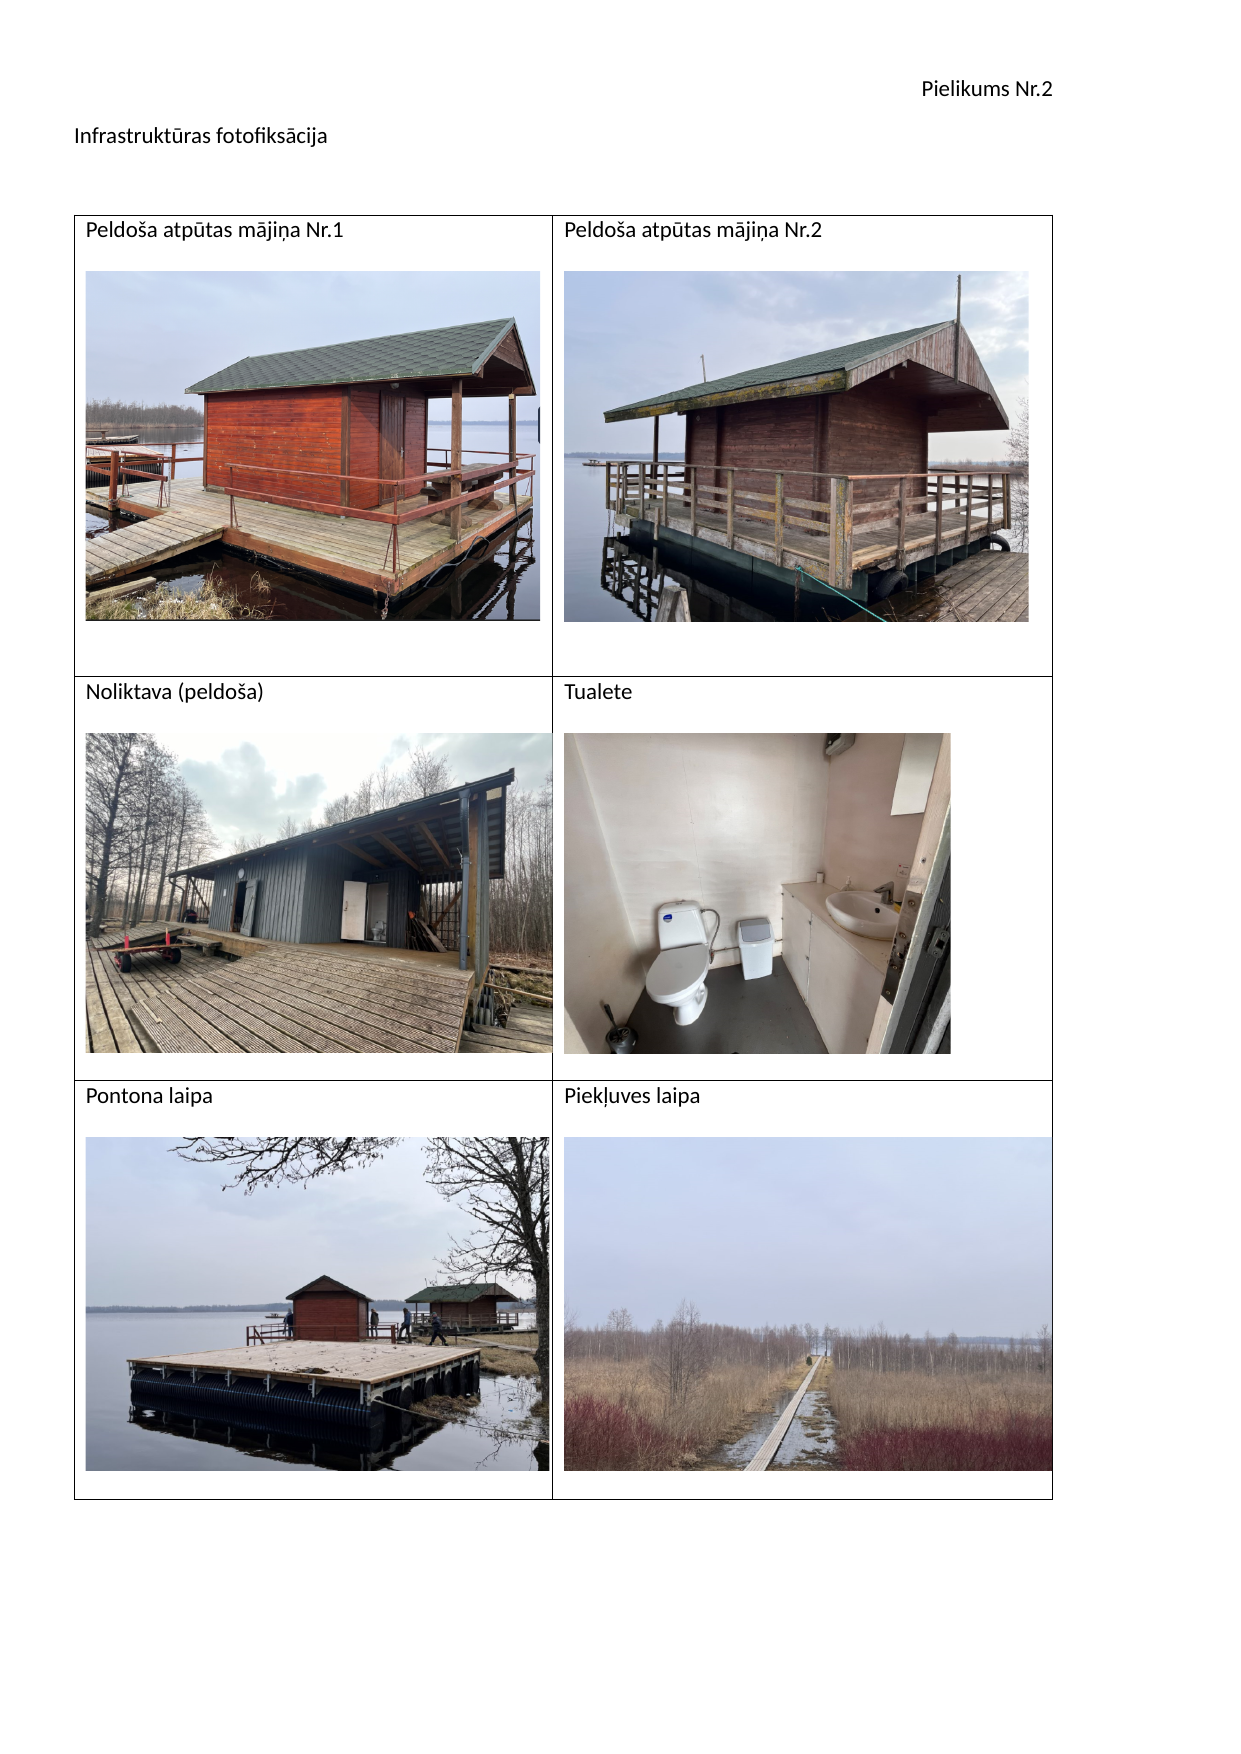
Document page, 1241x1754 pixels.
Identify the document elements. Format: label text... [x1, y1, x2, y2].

table_cell Noliktava (peldoša) [75, 677, 552, 1080]
text Infrastruktūras fotofiksācija [74, 121, 1053, 149]
text Pielikums Nr.2 [74, 74, 1053, 102]
table_header Peldoša atpūtas mājiņa Nr.2 [553, 216, 1052, 676]
picture [564, 271, 1029, 622]
picture [564, 1137, 1053, 1471]
table_cell Piekļuves laipa [553, 1081, 1052, 1499]
table_cell Tualete [553, 677, 1052, 1080]
picture [564, 733, 951, 1054]
picture [85, 733, 553, 1053]
table_cell Pontona laipa [75, 1081, 552, 1499]
picture [85, 271, 541, 621]
table_header Peldoša atpūtas mājiņa Nr.1 [75, 216, 552, 676]
picture [85, 1137, 550, 1471]
